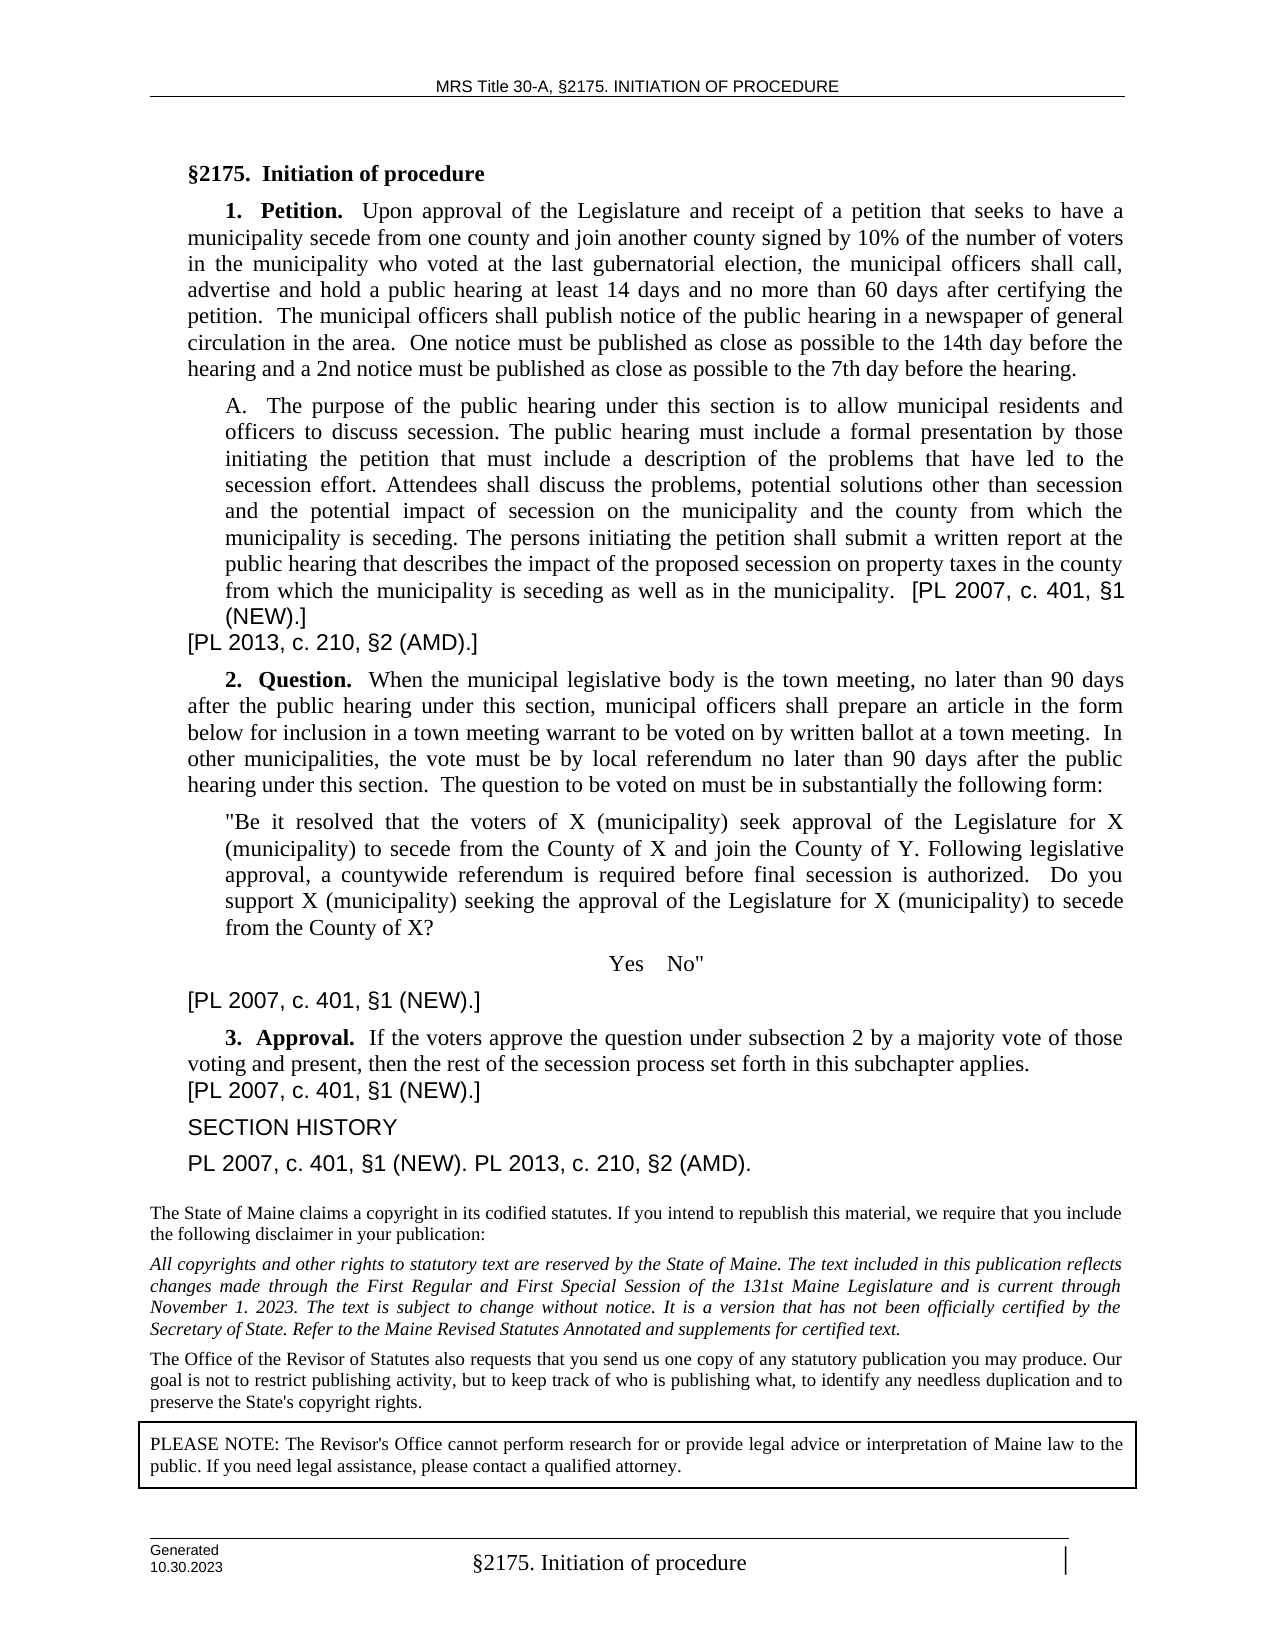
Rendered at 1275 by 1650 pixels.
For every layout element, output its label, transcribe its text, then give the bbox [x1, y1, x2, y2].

text All copyrights and other rights to statutory text are reserved by the State of Maine. The text included in this publication reflects changes made through the First Regular and First Special Session of the 131st Maine Legislature and is current through November 1. 2023 . The text is subject to change without notice. It is a version that has not been officially certified by the Secretary of State. Refer to the Maine Revised Statutes Annotated and supplements for certified text. [150, 1253, 1125, 1339]
text [PL 2013, c. 210, §2 (AMD).] [187, 629, 1125, 656]
text [PL 2007, c. 401, §1 (NEW).] [187, 987, 1125, 1014]
text "Be it resolved that the voters of X (municipality) seek approval of the Legislature for X (municipality) to secede from the County of X and join the County of Y. Following legislative approval, a countywide referendum is required before final secession is authorized. Do you support X (municipality) seeking the approval of the Legislature for X (municipality) to secede from the County of X? [225, 808, 1125, 940]
text The State of Maine claims a copyright in its codified statutes. If you intend to republish this material, we require that you include the following disclaimer in your publication: [150, 1202, 1125, 1245]
text [PL 2007, c. 401, §1 (NEW).] [187, 1077, 1125, 1103]
text PL 2007, c. 401, §1 (NEW). PL 2013, c. 210, §2 (AMD). [187, 1150, 1125, 1177]
text A. The purpose of the public hearing under this section is to allow municipal residents and officers to discuss secession. The public hearing must include a formal presentation by those initiating the petition that must include a description of the problems that have led to the secession effort. Attendees shall discuss the problems, potential solutions other than secession and the potential impact of secession on the municipality and the county from which the municipality is seceding. The persons initiating the petition shall submit a written report at the public hearing that describes the impact of the proposed secession on property taxes in the county from which the municipality is seceding as well as in the municipality. [PL 2007, c. 401, §1 (NEW).] [225, 392, 1125, 629]
text 3. Approval. If the voters approve the question under subsection 2 by a majority vote of those voting and present, then the rest of the secession process set forth in this subchapter applies. [187, 1024, 1125, 1077]
text §2175. Initiation of procedure [187, 160, 1125, 187]
text SECTION HISTORY [187, 1113, 1125, 1140]
text 1. Petition. Upon approval of the Legislature and receipt of a petition that seeks to have a municipality secede from one county and join another county signed by 10% of the number of voters in the municipality who voted at the last gubernatorial election, the municipal officers shall call, advertise and hold a public hearing at least 14 days and no more than 60 days after certifying the petition. The municipal officers shall publish notice of the public hearing in a newspaper of general circulation in the area. One notice must be published as close as possible to the 14th day before the hearing and a 2nd notice must be published as close as possible to the 7th day before the hearing. [187, 197, 1125, 382]
text The Office of the Revisor of Statutes also requests that you send us one copy of any statutory publication you may produce. Our goal is not to restrict publishing activity, but to keep track of who is publishing what, to identify any needless duplication and to preserve the State's copyright rights. [150, 1348, 1125, 1412]
text PLEASE NOTE: The Revisor's Office cannot perform research for or provide legal advice or interpretation of Maine law to the public. If you need legal assistance, please contact a qualified attorney. [140, 1423, 1135, 1487]
text Yes No" [187, 951, 1125, 977]
text 2. Question. When the municipal legislative body is the town meeting, no later than 90 days after the public hearing under this section, municipal officers shall prepare an article in the form below for inclusion in a town meeting warrant to be voted on by written ballot at a town meeting. In other municipalities, the vote must be by local referendum no later than 90 days after the public hearing under this section. The question to be voted on must be in substantially the following form: [187, 666, 1125, 798]
